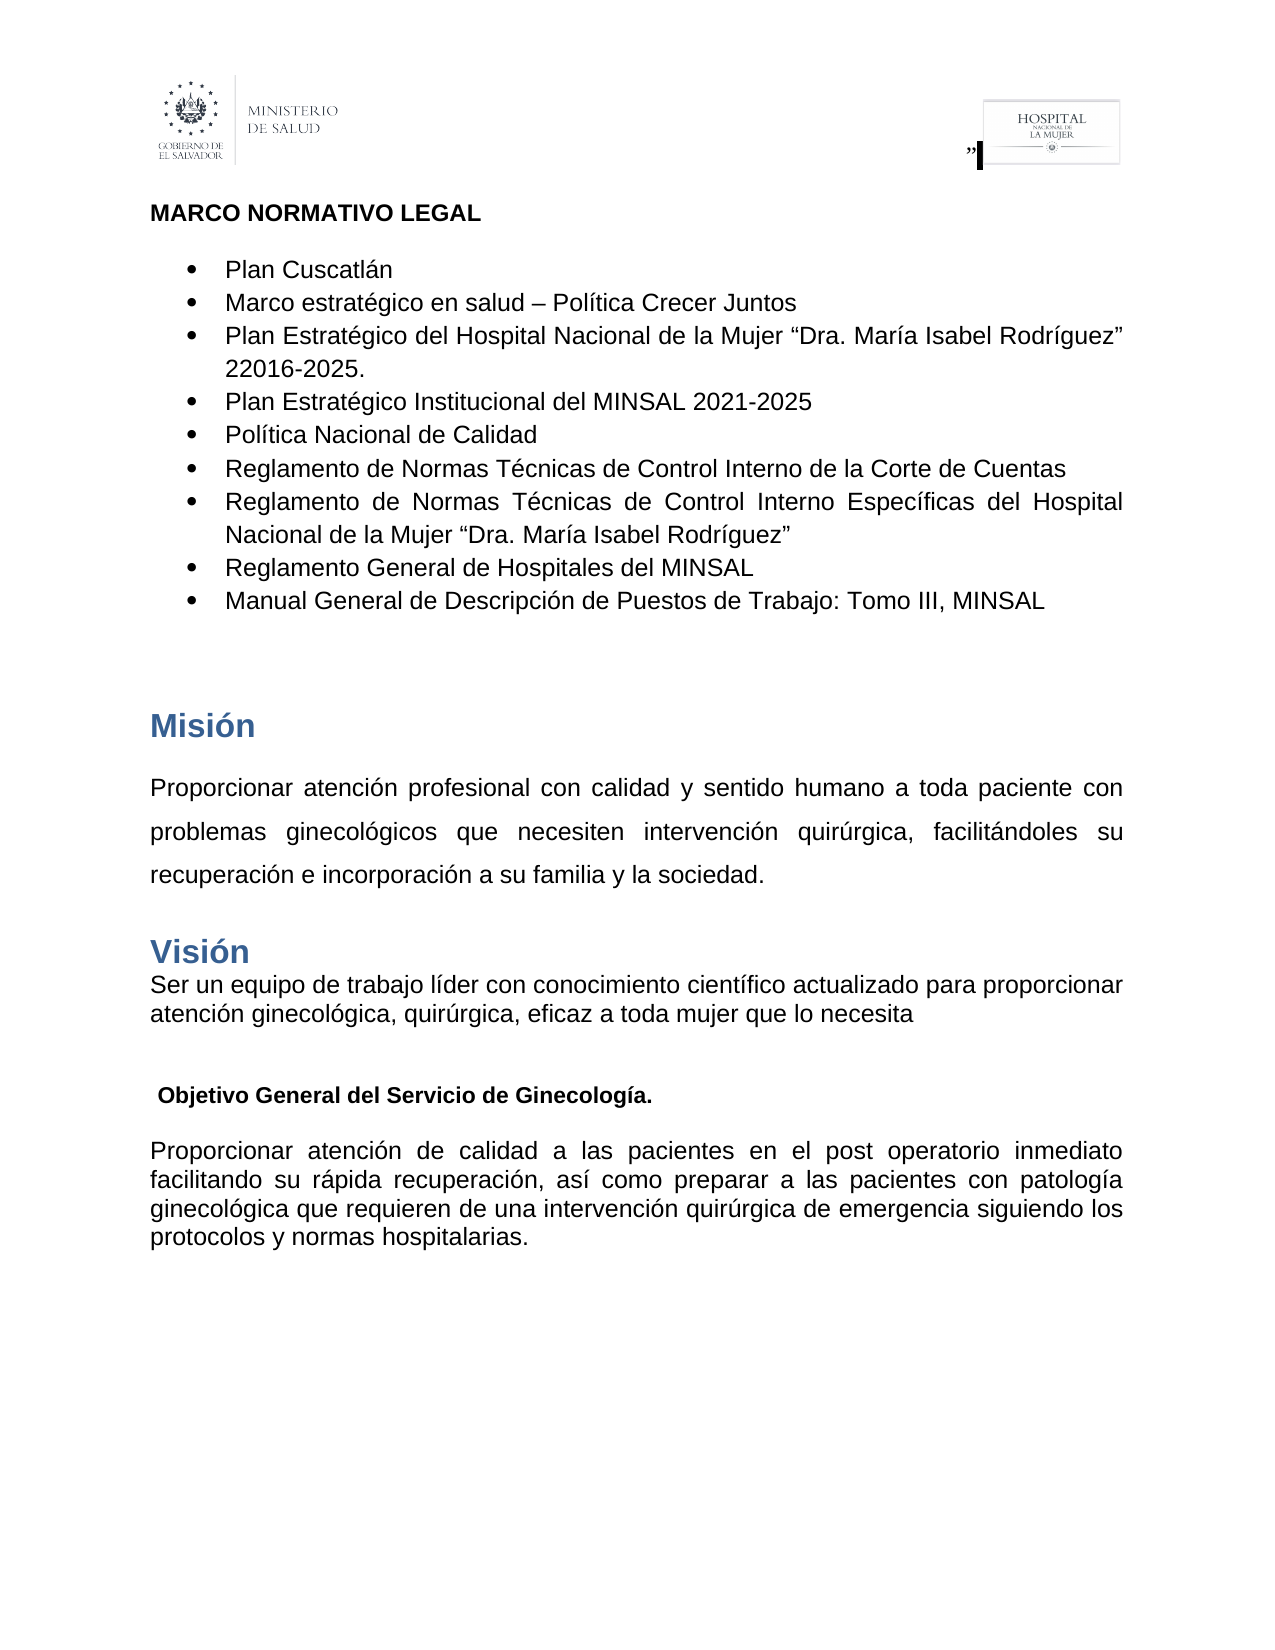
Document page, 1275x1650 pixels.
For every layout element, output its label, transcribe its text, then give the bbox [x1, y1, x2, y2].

list Manual General de Descripción de Puestos de Trabajo: Tomo III, MINSAL [187, 586, 1125, 615]
list Reglamento de Normas Técnicas de Control Interno de la Corte de Cuentas [187, 453, 1125, 482]
picture [982, 99, 1121, 165]
subtitle Misión [150, 706, 1125, 744]
picture [154, 75, 341, 165]
list Plan Estratégico del Hospital Nacional de la Mujer “Dra. María Isabel Rodríguez” 22016-2025. [187, 321, 1125, 383]
list Plan Estratégico Institucional del MINSAL 2021-2025 [187, 387, 1125, 416]
list Reglamento de Normas Técnicas de Control Interno Específicas del Hospital Nacional de la Mujer “Dra. María Isabel Rodríguez” [187, 487, 1125, 548]
list Plan Cuscatlán [187, 255, 1125, 284]
subtitle Objetivo General del Servicio de Ginecología. [150, 1082, 1125, 1108]
list Reglamento General de Hospitales del MINSAL [187, 553, 1125, 582]
list Marco estratégico en salud – Política Crecer Juntos [187, 288, 1125, 317]
text Proporcionar atención de calidad a las pacientes en el post operatorio inmediato facilitando su rápida recuperación, así como preparar a las pacientes con patología ginecológica que requieren de una intervención quirúrgica de emergencia siguiendo los protocolos y normas hospitalarias. [150, 1136, 1125, 1251]
list Proporcionar atención profesional con calidad y sentido humano a toda paciente con problemas ginecológicos que necesiten intervención quirúrgica, facilitándoles su recuperación e incorporación a su familia y la sociedad. [150, 773, 1125, 888]
text MARCO NORMATIVO LEGAL [150, 198, 1125, 226]
list Política Nacional de Calidad [187, 420, 1125, 449]
text Ser un equipo de trabajo líder con conocimiento científico actualizado para proporcionar atención ginecológica, quirúrgica, eficaz a toda mujer que lo necesita [150, 970, 1125, 1028]
subtitle Visión [150, 932, 1125, 970]
